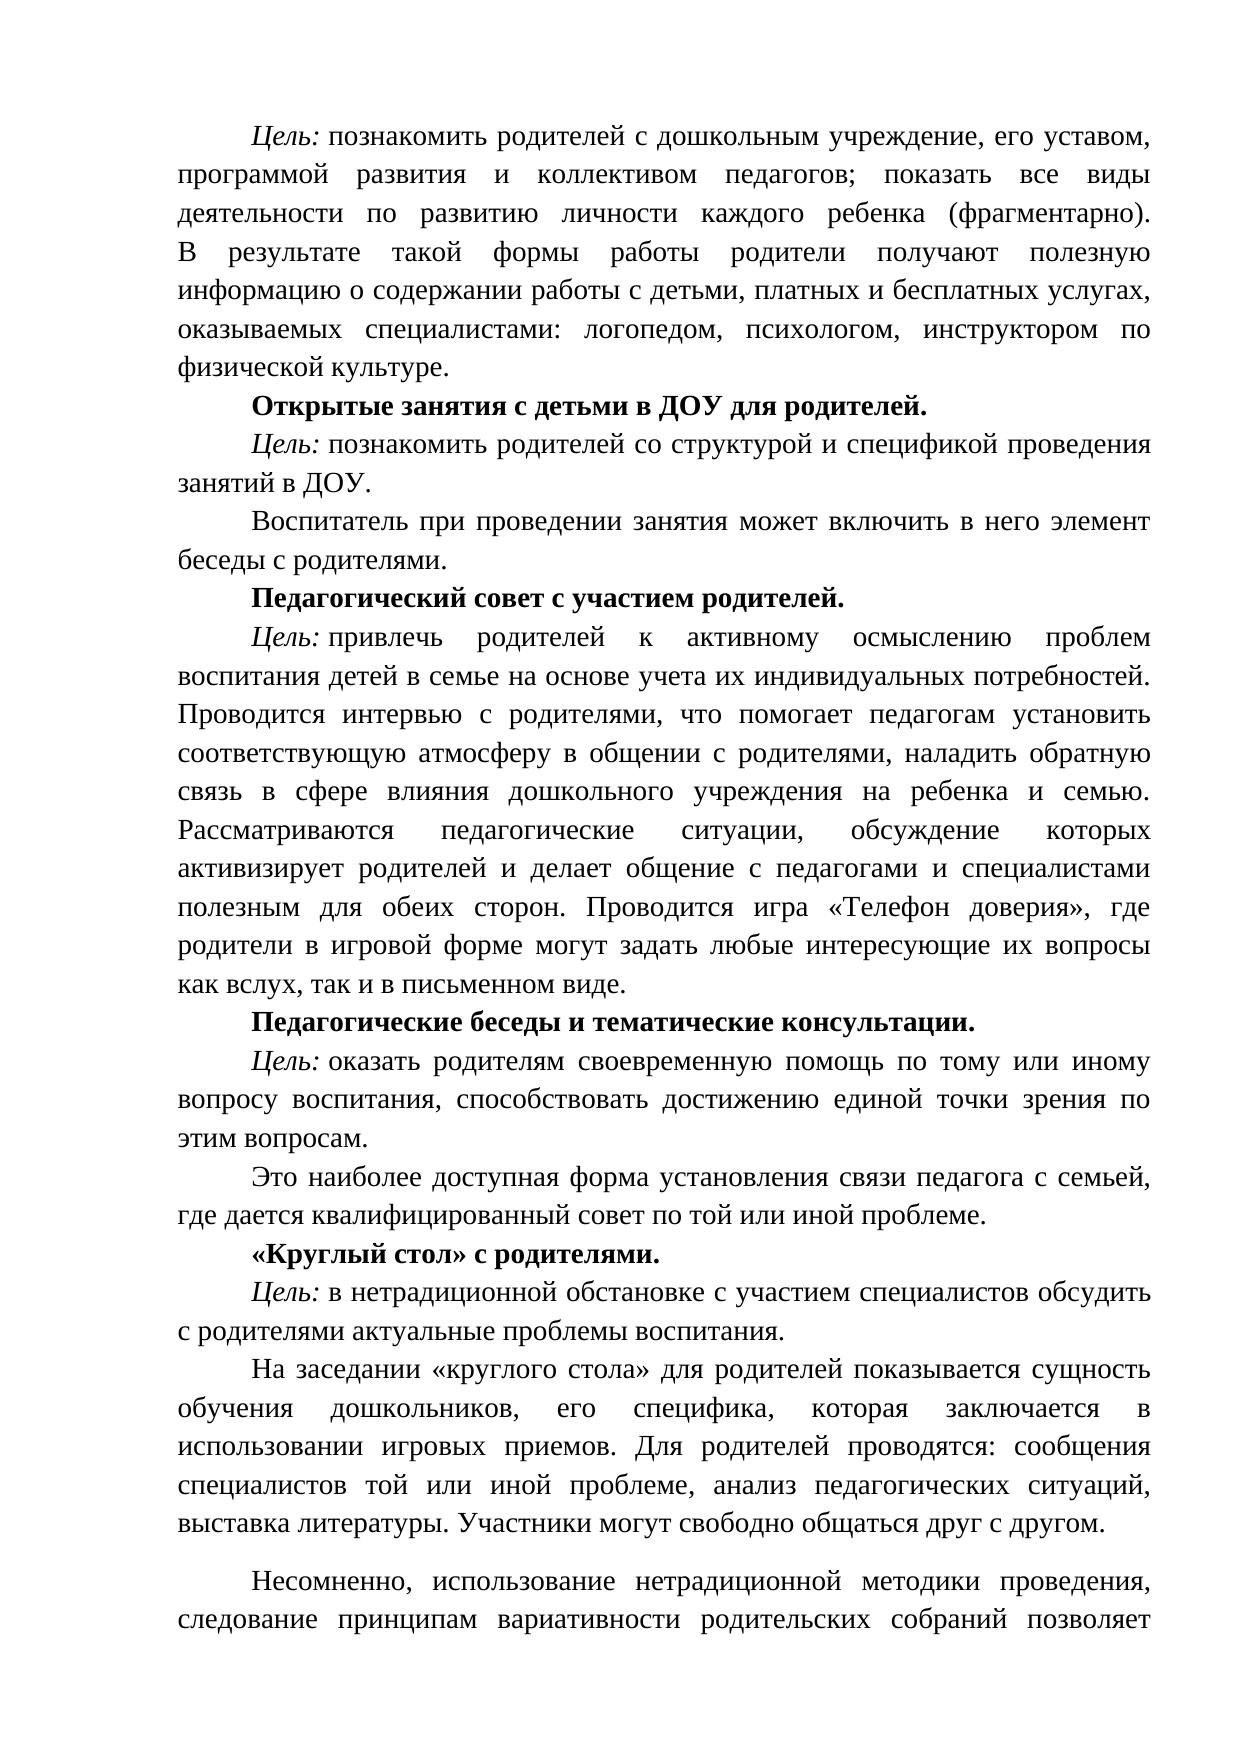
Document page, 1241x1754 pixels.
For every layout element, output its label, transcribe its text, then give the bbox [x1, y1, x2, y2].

text Педагогические беседы и тематические консультации. [177, 1004, 1152, 1038]
text На заседании «круглого стола» для родителей показывается сущность обучения дошкольников, его специфика, которая заключается в использовании игровых приемов. Для родителей проводятся: сообщения специалистов той или иной проблеме, анализ педагогических ситуаций, выставка литературы. Участники могут свободно общаться друг с другом. [177, 1351, 1152, 1539]
text Это наиболее доступная форма установления связи педагога с семьей, где дается квалифицированный совет по той или иной проблеме. [177, 1159, 1152, 1231]
text Педагогический совет с участием родителей. [177, 581, 1152, 614]
text Цель: привлечь родителей к активному осмыслению проблем воспитания детей в семье на основе учета их индивидуальных потребностей. Проводится интервью с родителями, что помогает педагогам установить соответствующую атмосферу в общении с родителями, наладить обратную связь в сфере влияния дошкольного учреждения на ребенка и семью. Рассматриваются педагогические ситуации, обсуждение которых активизирует родителей и делает общение с педагогами и специалистами полезным для обеих сторон. Проводится игра «Телефон доверия», где родители в игровой форме могут задать любые интересующие их вопросы как вслух, так и в письменном виде. [177, 619, 1152, 999]
text Цель: оказать родителям своевременную помощь по тому или иному вопросу воспитания, способствовать достижению единой точки зрения по этим вопросам. [177, 1043, 1152, 1154]
text Цель: в нетрадиционной обстановке с участием специалистов обсудить с родителями актуальные проблемы воспитания. [177, 1274, 1152, 1346]
text Цель: познакомить родителей со структурой и спецификой проведения занятий в ДОУ. [177, 426, 1152, 498]
text «Круглый стол» с родителями. [177, 1236, 1152, 1269]
text Цель: познакомить родителей с дошкольным учреждение, его уставом, программой развития и коллективом педагогов; показать все виды деятельности по развитию личности каждого ребенка (фрагментарно). В результате такой формы работы родители получают полезную информацию о содержании работы с детьми, платных и бесплатных услугах, оказываемых специалистами: логопедом, психологом, инструктором по физической культуре. [177, 118, 1152, 383]
text Воспитатель при проведении занятия может включить в него элемент беседы с родителями. [177, 503, 1152, 576]
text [177, 1563, 1152, 1635]
text Открытые занятия с детьми в ДОУ для родителей. [177, 388, 1152, 421]
